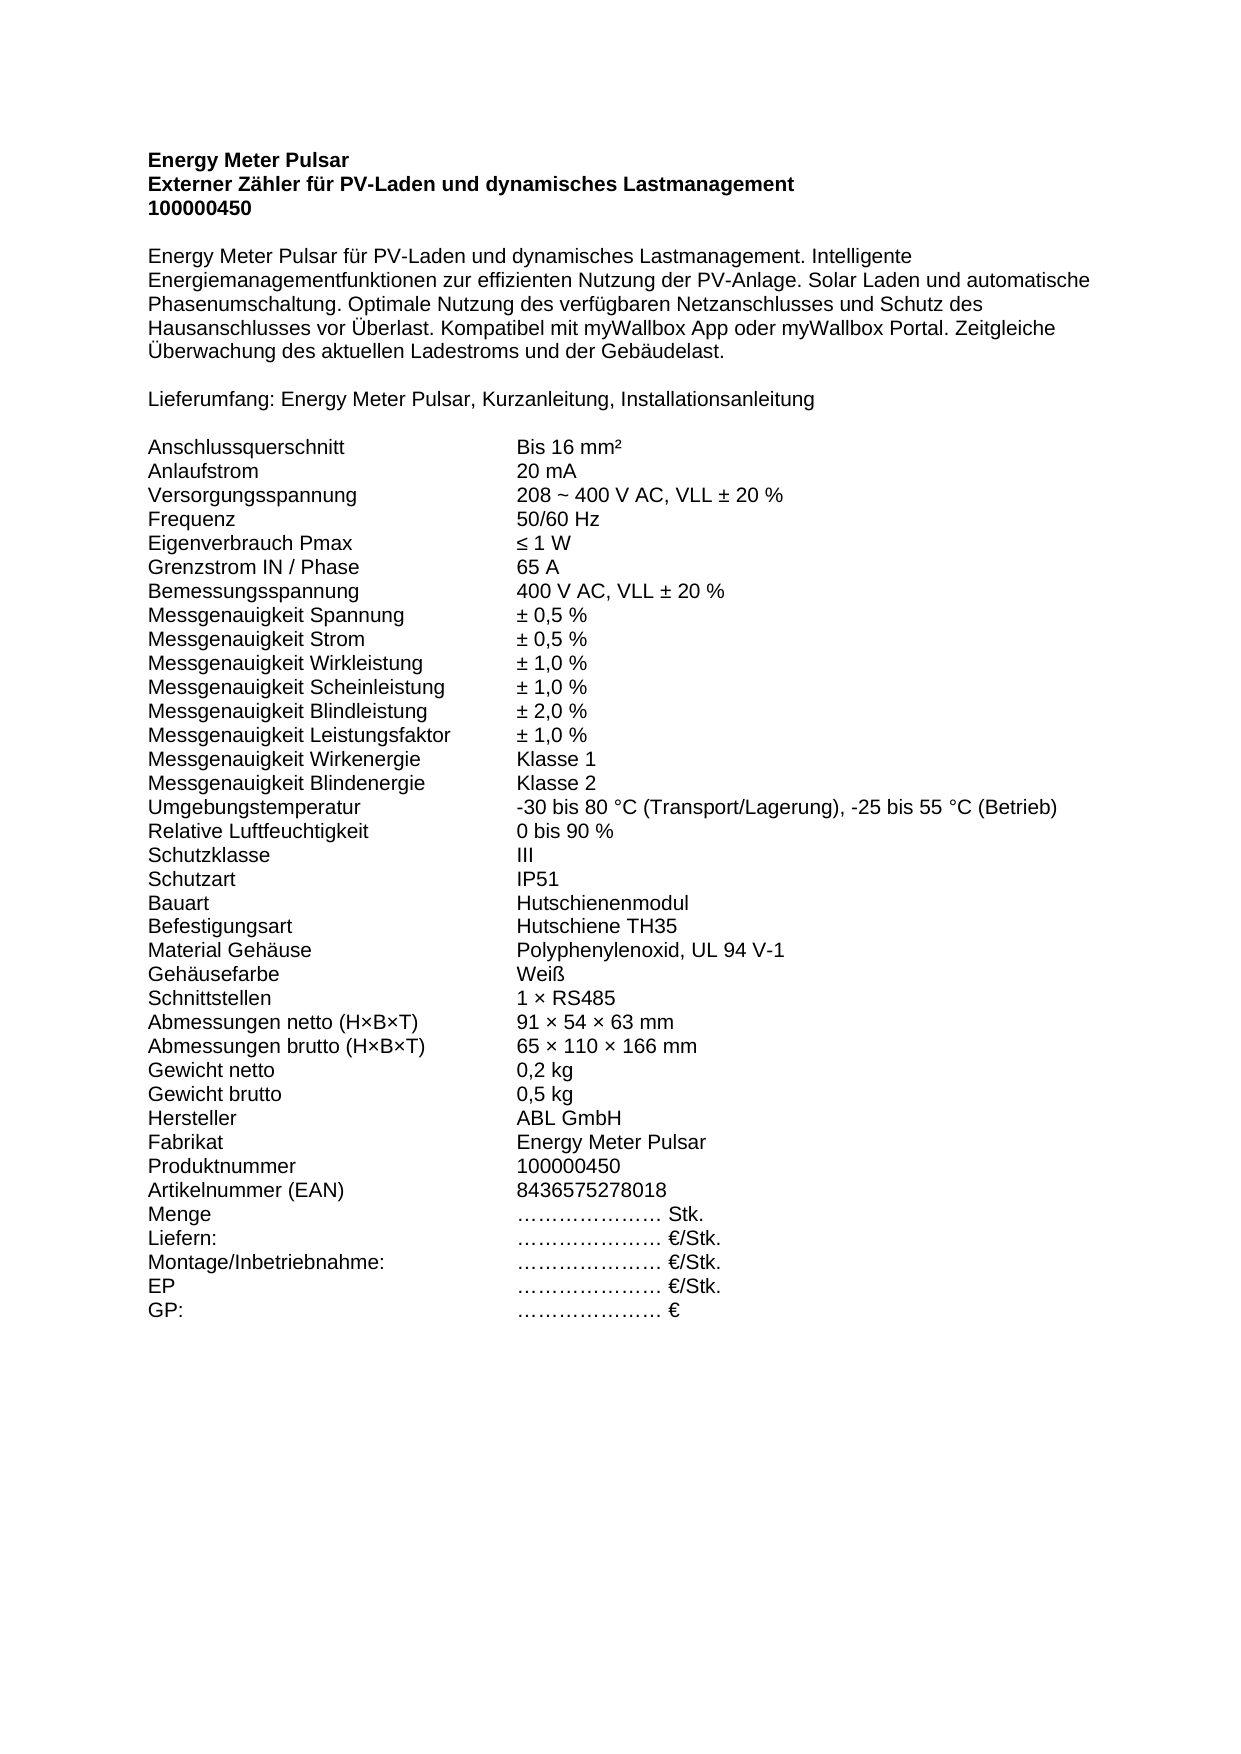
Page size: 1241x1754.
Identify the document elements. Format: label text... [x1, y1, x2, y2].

text Menge ………………… Stk. [148, 1202, 1093, 1226]
text Lieferumfang: Energy Meter Pulsar, Kurzanleitung, Installationsanleitung [148, 387, 1093, 411]
text GP: ………………… € [148, 1298, 1093, 1322]
text Eigenverbrauch Pmax ≤ 1 W [148, 531, 1093, 555]
text Artikelnummer (EAN) 8436575278018 [148, 1178, 1093, 1202]
text Messgenauigkeit Wirkenergie Klasse 1 [148, 747, 1093, 771]
text 100000450 [148, 196, 1093, 219]
text EP ………………… €/Stk. [148, 1274, 1093, 1298]
text Schutzklasse III [148, 842, 1093, 866]
text Bemessungsspannung 400 V AC, VLL ± 20 % [148, 579, 1093, 603]
text Messgenauigkeit Wirkleistung ± 1,0 % [148, 651, 1093, 675]
text Schnittstellen 1 × RS485 [148, 986, 1093, 1010]
text Gewicht brutto 0,5 kg [148, 1082, 1093, 1106]
text Relative Luftfeuchtigkeit 0 bis 90 % [148, 818, 1093, 842]
text Messgenauigkeit Blindenergie Klasse 2 [148, 771, 1093, 794]
text Liefern: ………………… €/Stk. [148, 1226, 1093, 1250]
text Messgenauigkeit Scheinleistung ± 1,0 % [148, 675, 1093, 699]
text Abmessungen brutto (H×B×T) 65 × 110 × 166 mm [148, 1034, 1093, 1058]
text Fabrikat Energy Meter Pulsar [148, 1130, 1093, 1154]
text Messgenauigkeit Strom ± 0,5 % [148, 627, 1093, 651]
text Gehäusefarbe Weiß [148, 962, 1093, 986]
text Frequenz 50/60 Hz [148, 507, 1093, 531]
text Umgebungstemperatur -30 bis 80 °C (Transport/Lagerung), -25 bis 55 °C (Betrieb) [148, 794, 1093, 818]
text Energy Meter Pulsar für PV-Laden und dynamisches Lastmanagement. Intelligente Energiemanagementfunktionen zur effizienten Nutzung der PV-Anlage. Solar Laden und automatische Phasenumschaltung. Optimale Nutzung des verfügbaren Netzanschlusses und Schutz des Hausanschlusses vor Überlast. Kompatibel mit myWallbox App oder myWallbox Portal. Zeitgleiche Überwachung des aktuellen Ladestroms und der Gebäudelast. [148, 243, 1093, 363]
text Versorgungsspannung 208 ~ 400 V AC, VLL ± 20 % [148, 483, 1093, 507]
text Bauart Hutschienenmodul [148, 890, 1093, 914]
text Anlaufstrom 20 mA [148, 459, 1093, 483]
text Energy Meter Pulsar [148, 148, 1093, 172]
text Material Gehäuse Polyphenylenoxid, UL 94 V-1 [148, 938, 1093, 962]
text Grenzstrom IN / Phase 65 A [148, 555, 1093, 579]
text Messgenauigkeit Spannung ± 0,5 % [148, 603, 1093, 627]
text Abmessungen netto (H×B×T) 91 × 54 × 63 mm [148, 1010, 1093, 1034]
text Externer Zähler für PV-Laden und dynamisches Lastmanagement [148, 172, 1093, 196]
text Hersteller ABL GmbH [148, 1106, 1093, 1130]
text Messgenauigkeit Leistungsfaktor ± 1,0 % [148, 723, 1093, 747]
text Produktnummer 100000450 [148, 1154, 1093, 1178]
text Schutzart IP51 [148, 866, 1093, 890]
text Messgenauigkeit Blindleistung ± 2,0 % [148, 699, 1093, 723]
text Befestigungsart Hutschiene TH35 [148, 914, 1093, 938]
text Anschlussquerschnitt Bis 16 mm² [148, 435, 1093, 459]
text Gewicht netto 0,2 kg [148, 1058, 1093, 1082]
text Montage/Inbetriebnahme: ………………… €/Stk. [148, 1250, 1093, 1274]
